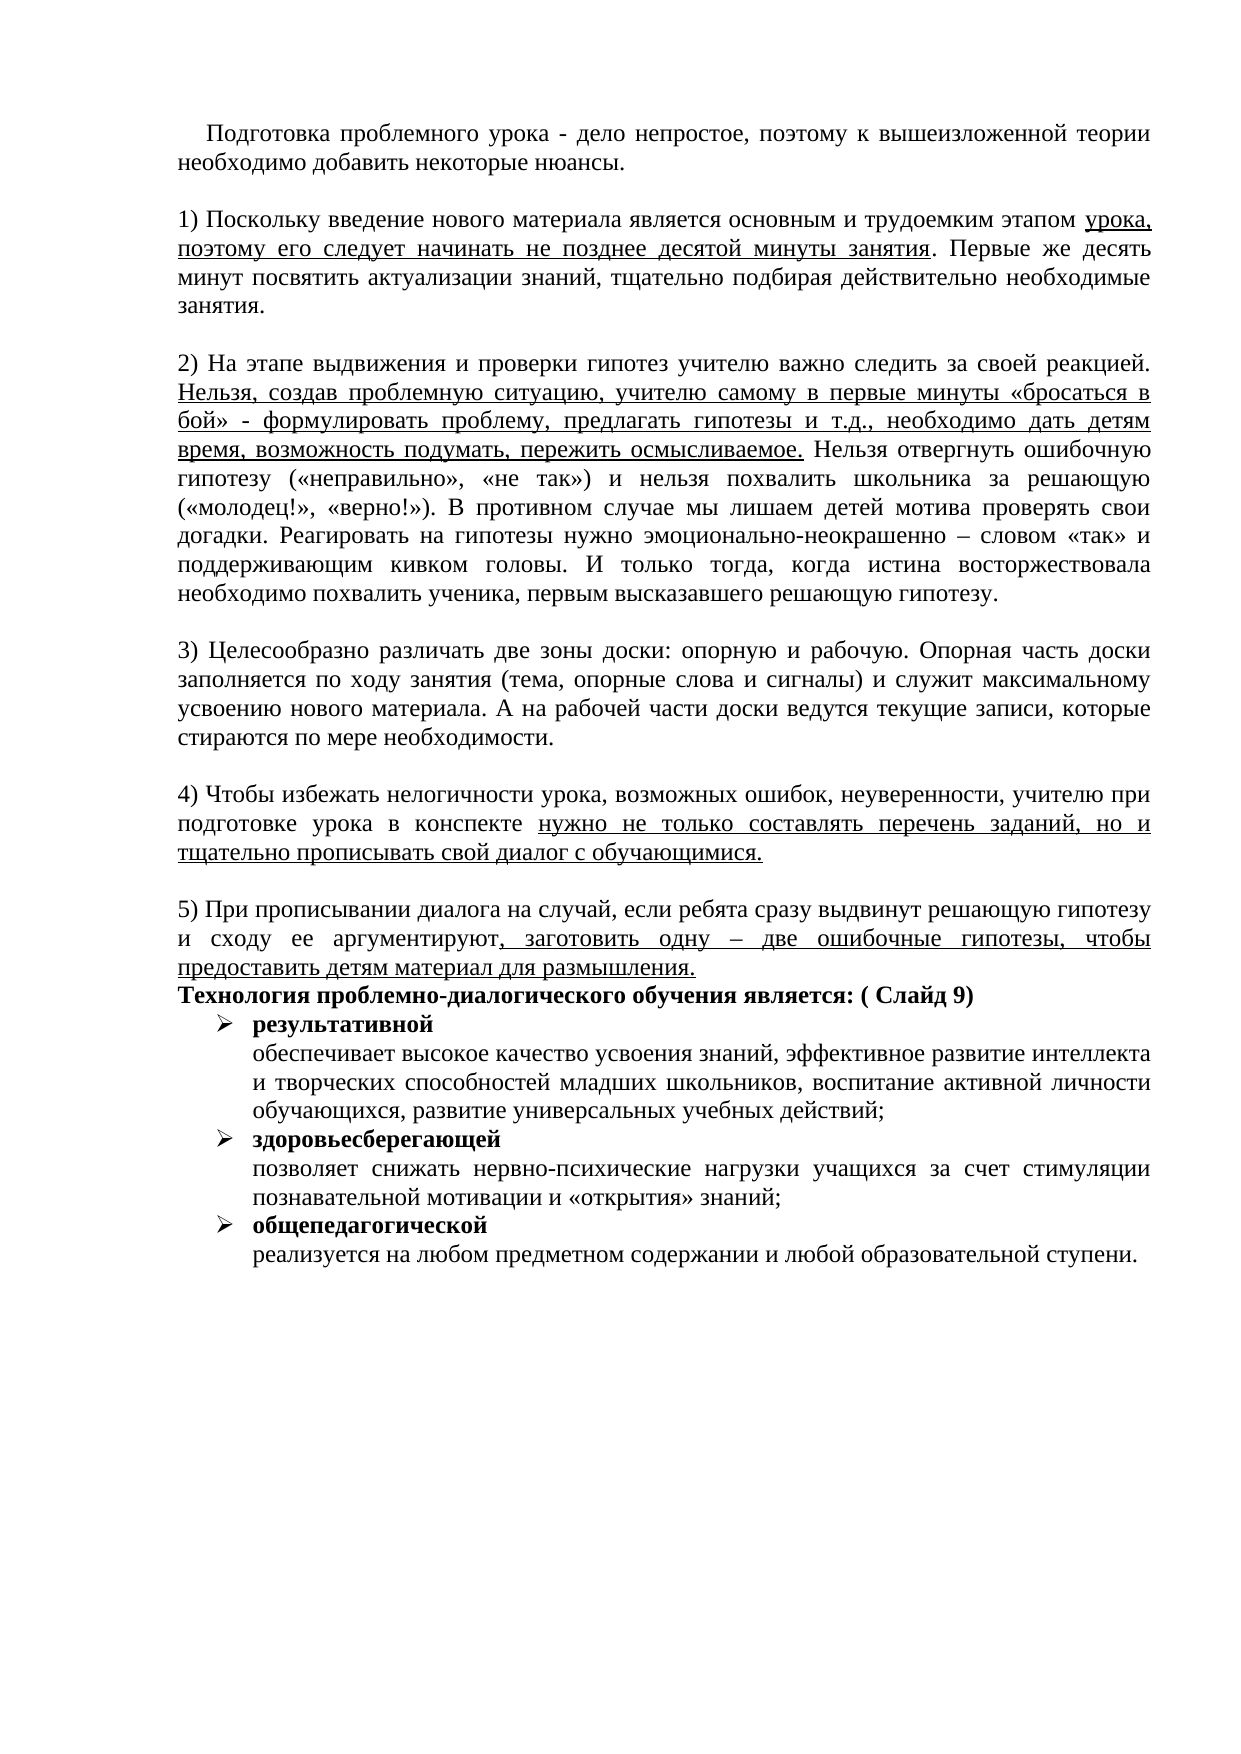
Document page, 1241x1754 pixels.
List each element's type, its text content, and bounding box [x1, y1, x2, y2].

text 3) Целесообразно различать две зоны доски: опорную и рабочую. Опорная часть доски заполняется по ходу занятия (тема, опорные слова и сигналы) и служит максимальному усвоению нового материала. А на рабочей части доски ведутся текущие записи, которые стираются по мере необходимости. [177, 636, 1152, 751]
list результативной [215, 1009, 1152, 1038]
text Технология проблемно-диалогического обучения является: ( Слайд 9) [177, 981, 1152, 1009]
text 1) Поскольку введение нового материала является основным и трудоемким этапом урока, поэтому его следует начинать не позднее десятой минуты занятия. Первые же десять минут посвятить актуализации знаний, тщательно подбирая действительно необходимые занятия. [177, 204, 1152, 319]
text обеспечивает высокое качество усвоения знаний, эффективное развитие интеллекта и творческих способностей младших школьников, воспитание активной личности обучающихся, развитие универсальных учебных действий; [252, 1038, 1152, 1124]
text реализуется на любом предметном содержании и любой образовательной ступени. [252, 1239, 1152, 1268]
text позволяет снижать нервно-психические нагрузки учащихся за счет стимуляции познавательной мотивации и «открытия» знаний; [252, 1153, 1152, 1211]
text 2) На этапе выдвижения и проверки гипотез учителю важно следить за своей реакцией. Нельзя, создав проблемную ситуацию, учителю самому в первые минуты «бросаться в бой» - формулировать проблему, предлагать гипотезы и т.д., необходимо дать детям время, возможность подумать, пережить осмысливаемое. Нельзя отвергнуть ошибочную гипотезу («неправильно», «не так») и нельзя похвалить школьника за решающую («молодец!», «верно!»). В противном случае мы лишаем детей мотива проверять свои догадки. Реагировать на гипотезы нужно эмоционально-неокрашенно – словом «так» и поддерживающим кивком головы. И только тогда, когда истина восторжествовала необходимо похвалить ученика, первым высказавшего решающую гипотезу. [177, 348, 1152, 607]
list здоровьесберегающей [215, 1124, 1152, 1153]
text 4) Чтобы избежать нелогичности урока, возможных ошибок, неуверенности, учителю при подготовке урока в конспекте нужно не только составлять перечень заданий, но и тщательно прописывать свой диалог с обучающимися. [177, 779, 1152, 866]
list общепедагогической [215, 1211, 1152, 1239]
text Подготовка проблемного урока - дело непростое, поэтому к вышеизложенной теории необходимо добавить некоторые нюансы. [177, 118, 1152, 176]
text 5) При прописывании диалога на случай, если ребята сразу выдвинут решающую гипотезу и сходу ее аргументируют, заготовить одну – две ошибочные гипотезы, чтобы предоставить детям материал для размышления. [177, 894, 1152, 981]
